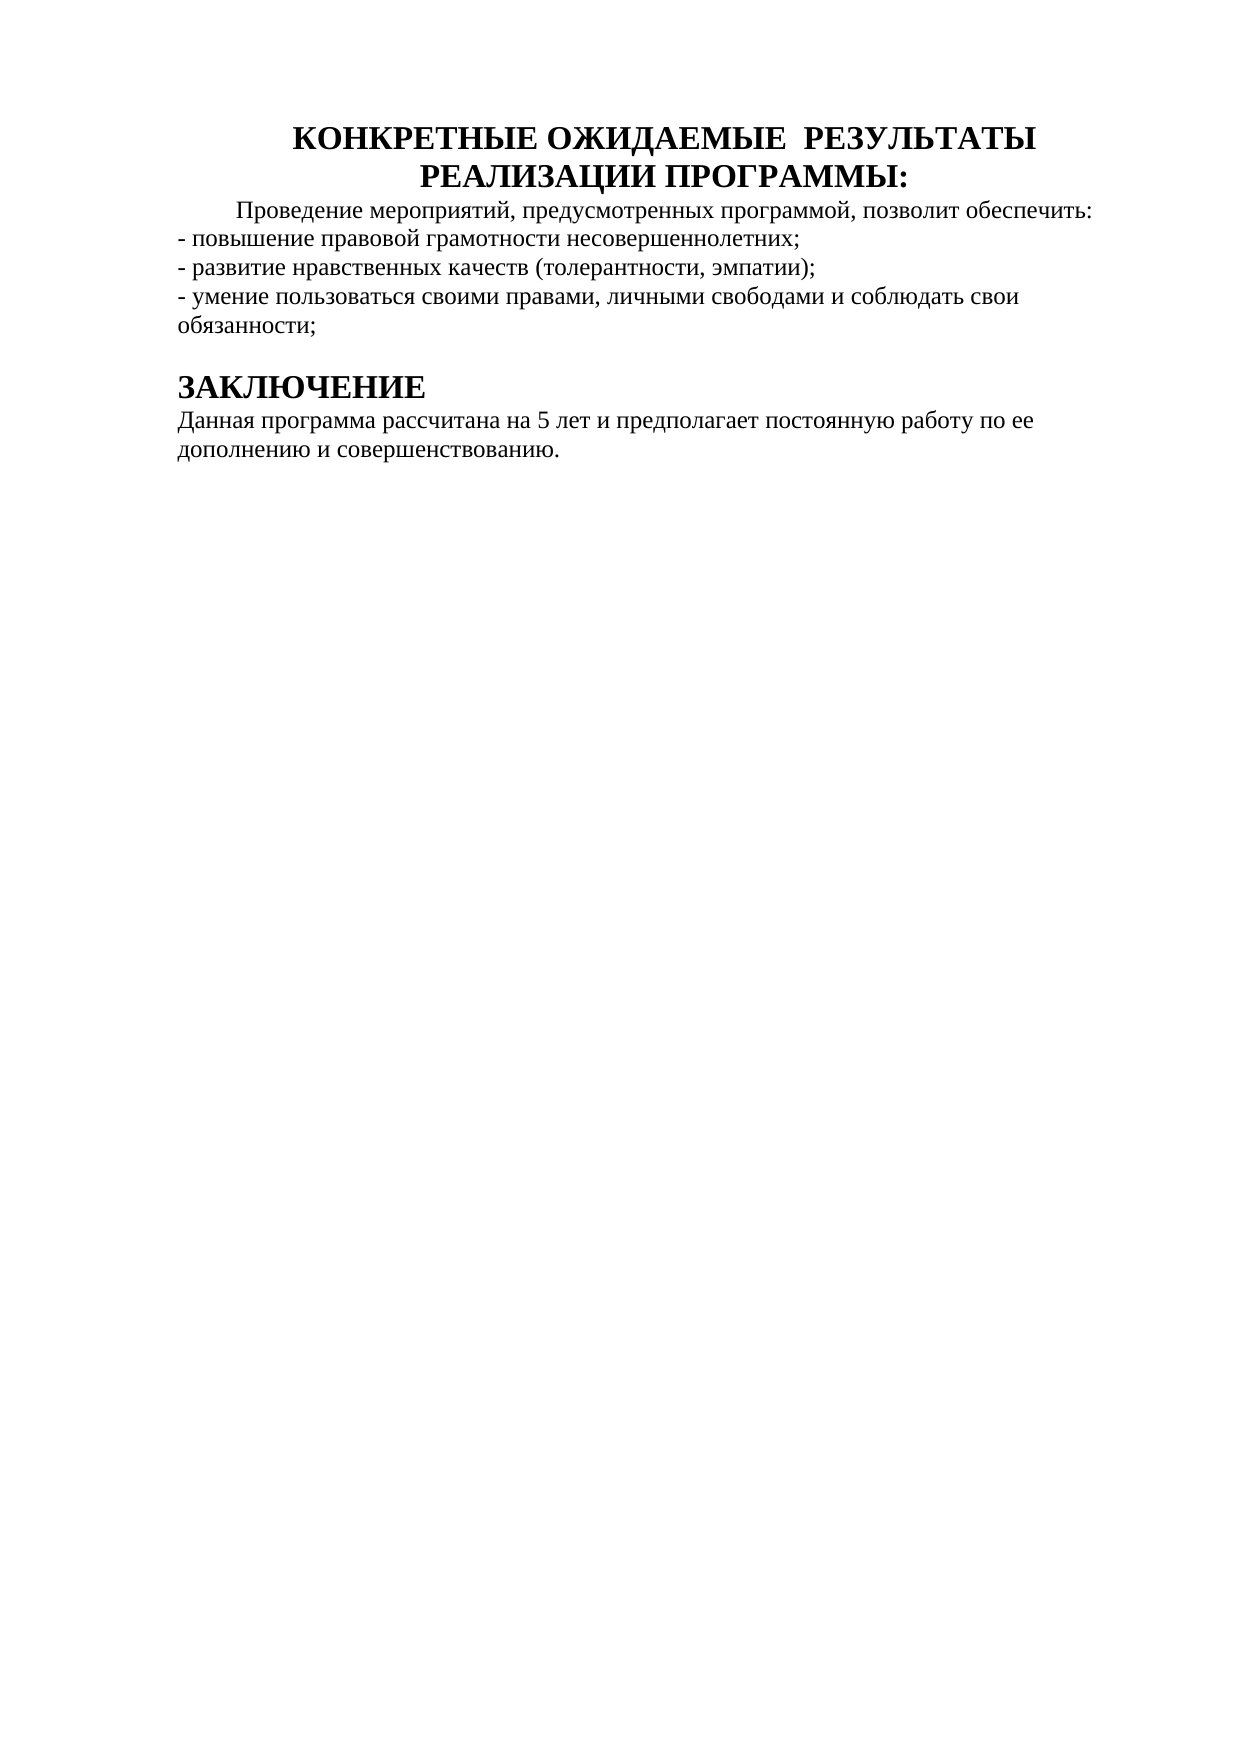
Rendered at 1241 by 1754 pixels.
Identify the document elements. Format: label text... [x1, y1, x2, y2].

text - повышение правовой грамотности несовершеннолетних; [177, 223, 1152, 252]
text КОНКРЕТНЫЕ ОЖИДАЕМЫЕ РЕЗУЛЬТАТЫ РЕАЛИЗАЦИИ ПРОГРАММЫ: [177, 118, 1152, 195]
text - умение пользоваться своими правами, личными свободами и соблюдать свои обязанности; [177, 281, 1152, 338]
text ЗАКЛЮЧЕНИЕ [177, 367, 1152, 406]
text Проведение мероприятий, предусмотренных программой, позволит обеспечить: [177, 195, 1152, 223]
text Данная программа рассчитана на 5 лет и предполагает постоянную работу по ее дополнению и совершенствованию. [177, 406, 1152, 463]
text - развитие нравственных качеств (толерантности, эмпатии); [177, 252, 1152, 281]
